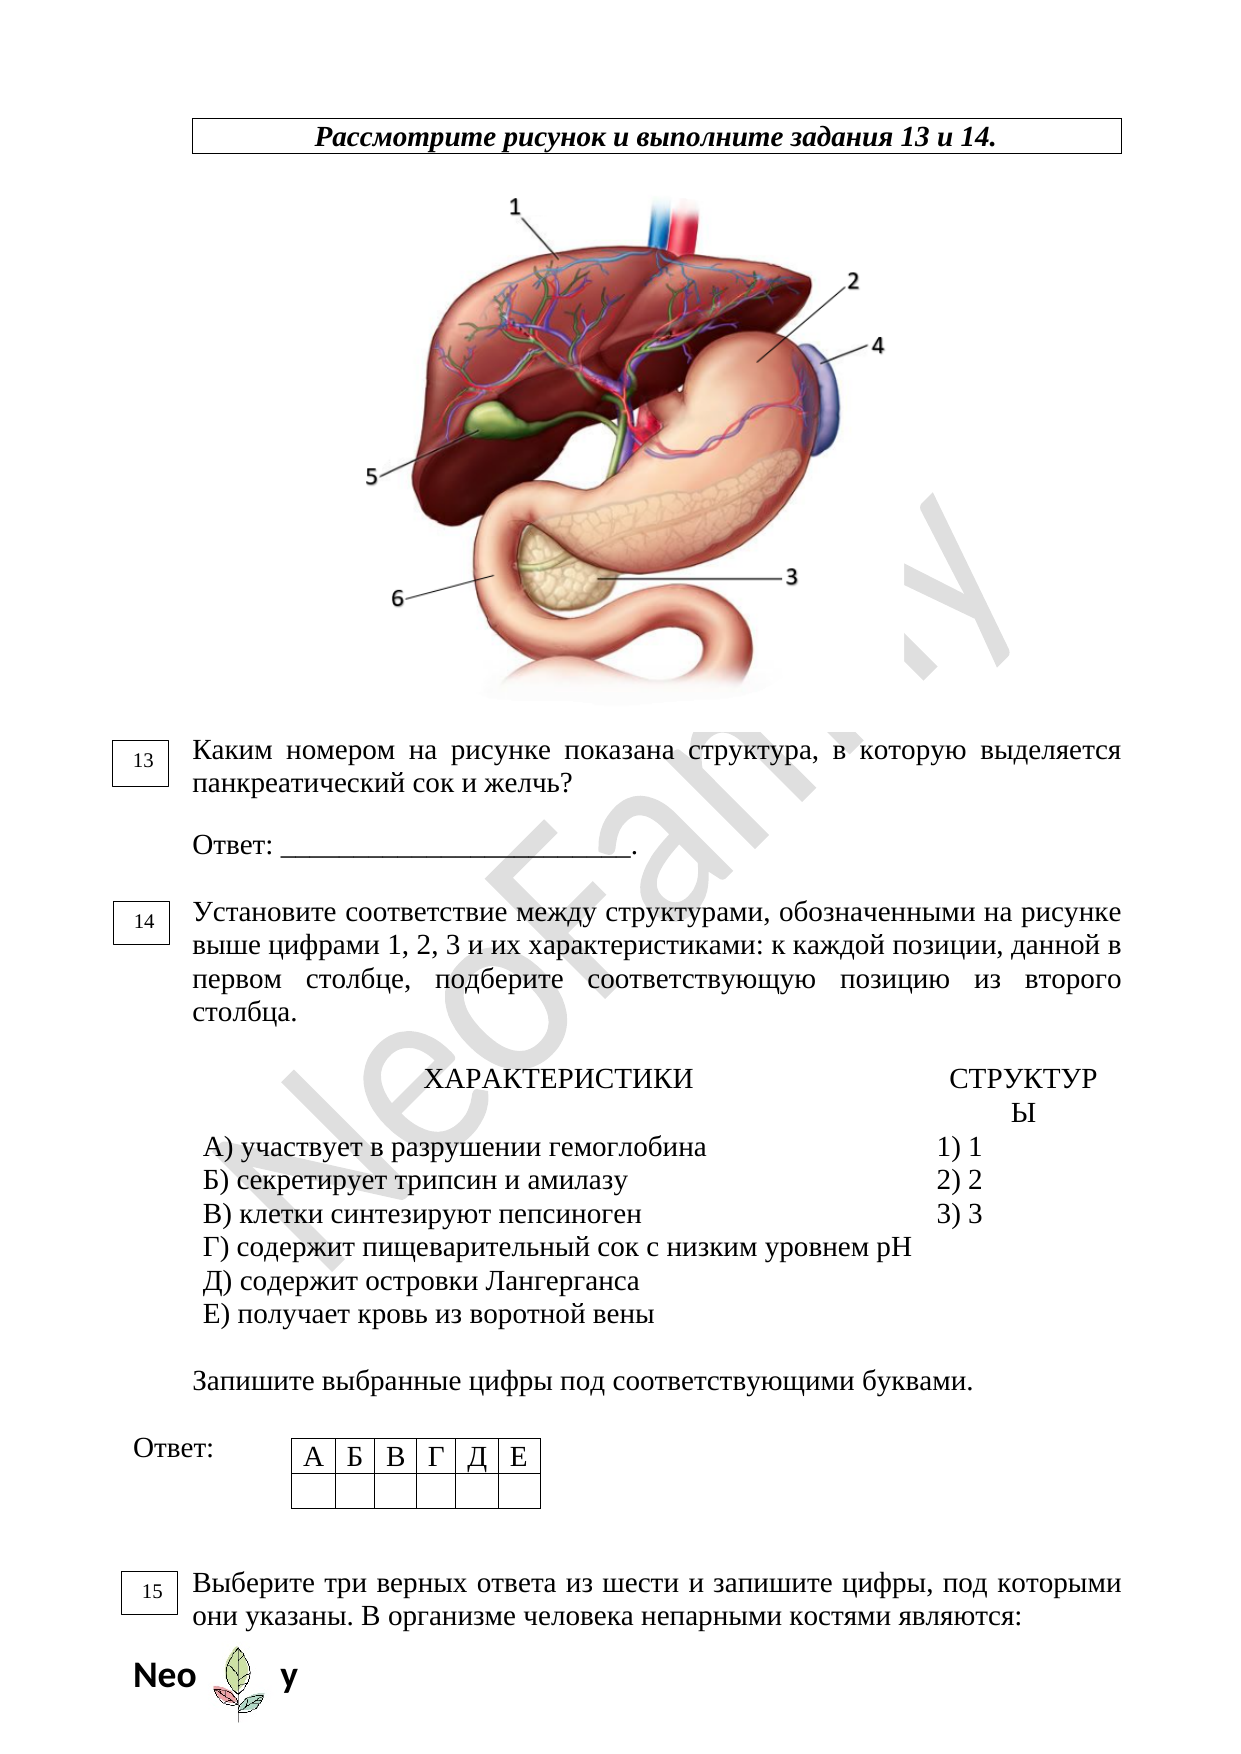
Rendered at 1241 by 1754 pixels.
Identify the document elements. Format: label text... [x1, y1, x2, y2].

table_cell [499, 1474, 540, 1507]
table_cell Б) секретирует трипсин и амилазу [191, 1162, 925, 1196]
picture [351, 181, 905, 732]
text Установите соответствие между структурами, обозначенными на рисунке выше цифрами 1, 2, 3 и их характеристиками: к каждой позиции, данной в первом столбце, подберите соответствующую позицию из второго столбца. [192, 894, 1122, 1028]
table_cell [292, 1474, 335, 1507]
table_header А [292, 1439, 335, 1473]
text Выберите три верных ответа из шести и запишите цифры, под которыми они указаны. В организме человека непарными костями являются: [192, 1565, 1122, 1632]
table_cell 1) 1 2) 2 3) 3 [925, 1129, 1121, 1229]
table_header В [375, 1439, 416, 1473]
table_cell [456, 1474, 498, 1507]
table_header СТРУКТУРЫ [925, 1062, 1121, 1129]
text Каким номером на рисунке показана структура, в которую выделяется панкреатический сок и желчь? [192, 732, 1122, 799]
table_cell Г) содержит пищеварительный сок с низким уровнем рН [191, 1229, 925, 1263]
table_cell А) участвует в разрушении гемоглобина [191, 1129, 925, 1162]
table_cell Д) содержит островки Лангерганса [191, 1263, 925, 1296]
table_cell [336, 1474, 374, 1507]
table_header Г [417, 1439, 455, 1473]
text Запишите выбранные цифры под соответствующими буквами. [192, 1363, 1122, 1397]
table_cell В) клетки синтезируют пепсиноген [191, 1196, 925, 1229]
table_cell [417, 1474, 455, 1507]
table_cell Е) получает кровь из воротной вены [191, 1296, 925, 1330]
table_header Д [456, 1439, 498, 1473]
table_header ХАРАКТЕРИСТИКИ [191, 1062, 925, 1129]
table_header Е [499, 1439, 540, 1473]
table_cell [375, 1474, 416, 1507]
text Ответ: [133, 1431, 1122, 1464]
text Ответ: ________________________. [192, 827, 1122, 860]
table_header Рассмотрите рисунок и выполните задания 13 и 14. [193, 119, 1121, 153]
picture [194, 1641, 279, 1725]
table_header Б [336, 1439, 374, 1473]
